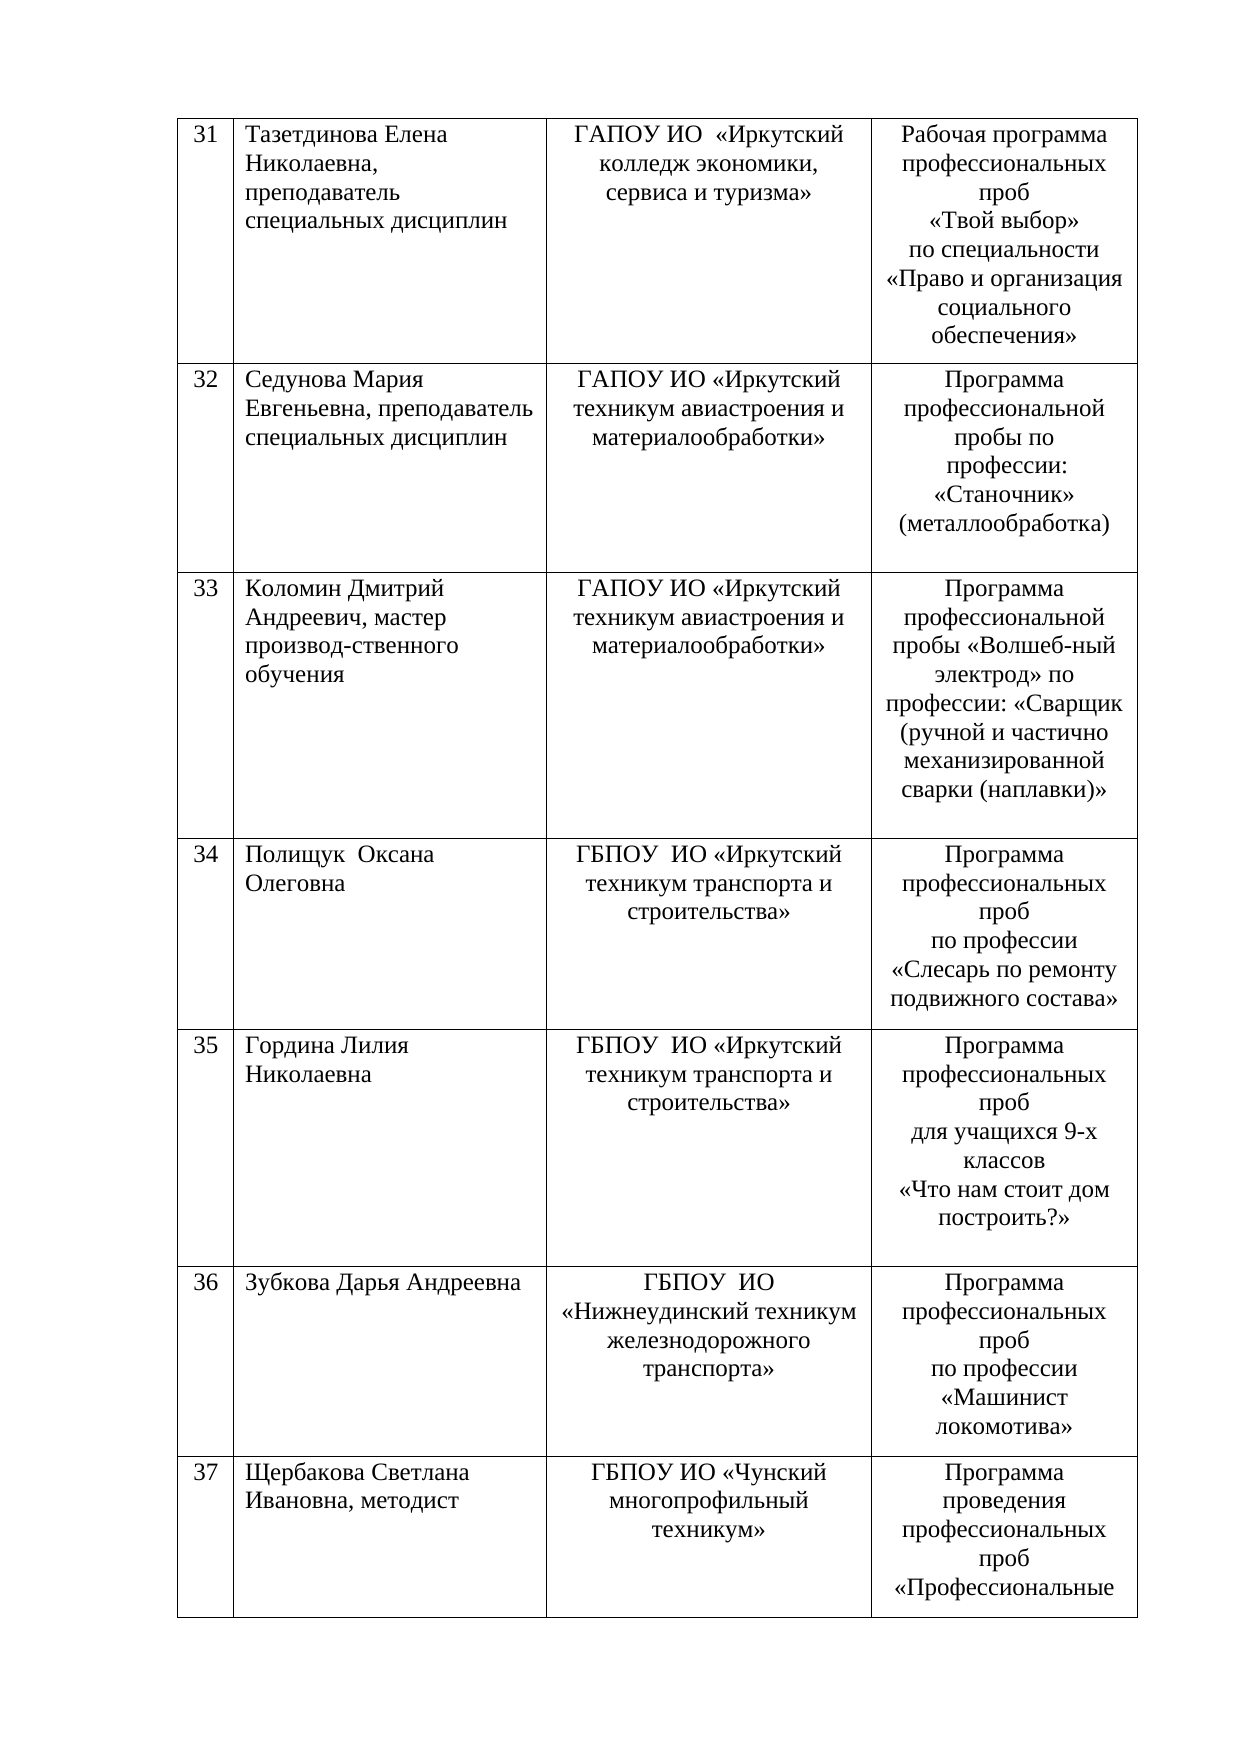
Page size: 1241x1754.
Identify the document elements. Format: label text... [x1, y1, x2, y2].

table_cell ГБПОУ ИО «Иркутский техникум транспорта и строительства» [547, 839, 871, 1029]
table_cell Гордина Лилия Николаевна [234, 1030, 546, 1266]
table_cell Программа профессиональных проб для учащихся 9-х классов «Что нам стоит дом построить?» [872, 1030, 1137, 1266]
table_cell Тазетдинова Елена Николаевна, преподаватель специальных дисциплин [234, 119, 546, 363]
table_cell Программа профессиональной пробы по профессии: «Станочник» (металлообработка) [872, 364, 1137, 572]
table_cell 34 [178, 839, 233, 1029]
table_cell 36 [178, 1267, 233, 1456]
table_cell Программа профессиональных проб по профессии «Слесарь по ремонту подвижного состава» [872, 839, 1137, 1029]
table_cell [547, 1457, 871, 1617]
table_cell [547, 119, 871, 363]
table_cell Коломин Дмитрий Андреевич, мастер производ-ственного обучения [234, 573, 546, 838]
table_cell Щербакова Светлана Ивановна, методист [234, 1457, 546, 1617]
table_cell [872, 1457, 1137, 1617]
table_cell Седунова Мария Евгеньевна, преподаватель специальных дисциплин [234, 364, 546, 572]
table_cell ГБПОУ ИО «Иркутский техникум транспорта и строительства» [547, 1030, 871, 1266]
table_cell Программа профессиональных проб по профессии «Машинист локомотива» [872, 1267, 1137, 1456]
table_cell 31 [178, 119, 233, 363]
table_cell ГБПОУ ИО «Нижнеудинский техникум железнодорожного транспорта» [547, 1267, 871, 1456]
table_cell 32 [178, 364, 233, 572]
table_cell Рабочая программа профессиональных проб «Твой выбор» по специальности «Право и организация социального обеспечения» [872, 119, 1137, 363]
table_cell 33 [178, 573, 233, 838]
table_cell ГАПОУ ИО «Иркутский техникум авиастроения и материалообработки» [547, 364, 871, 572]
table_cell 37 [178, 1457, 233, 1617]
table_cell Программа профессиональной пробы «Волшеб-ный электрод» по профессии: «Сварщик (ручной и частично механизированной сварки (наплавки)» [872, 573, 1137, 838]
table_cell Полищук Оксана Олеговна [234, 839, 546, 1029]
table_cell 35 [178, 1030, 233, 1266]
table_cell Зубкова Дарья Андреевна [234, 1267, 546, 1456]
table_cell ГАПОУ ИО «Иркутский техникум авиастроения и материалообработки» [547, 573, 871, 838]
